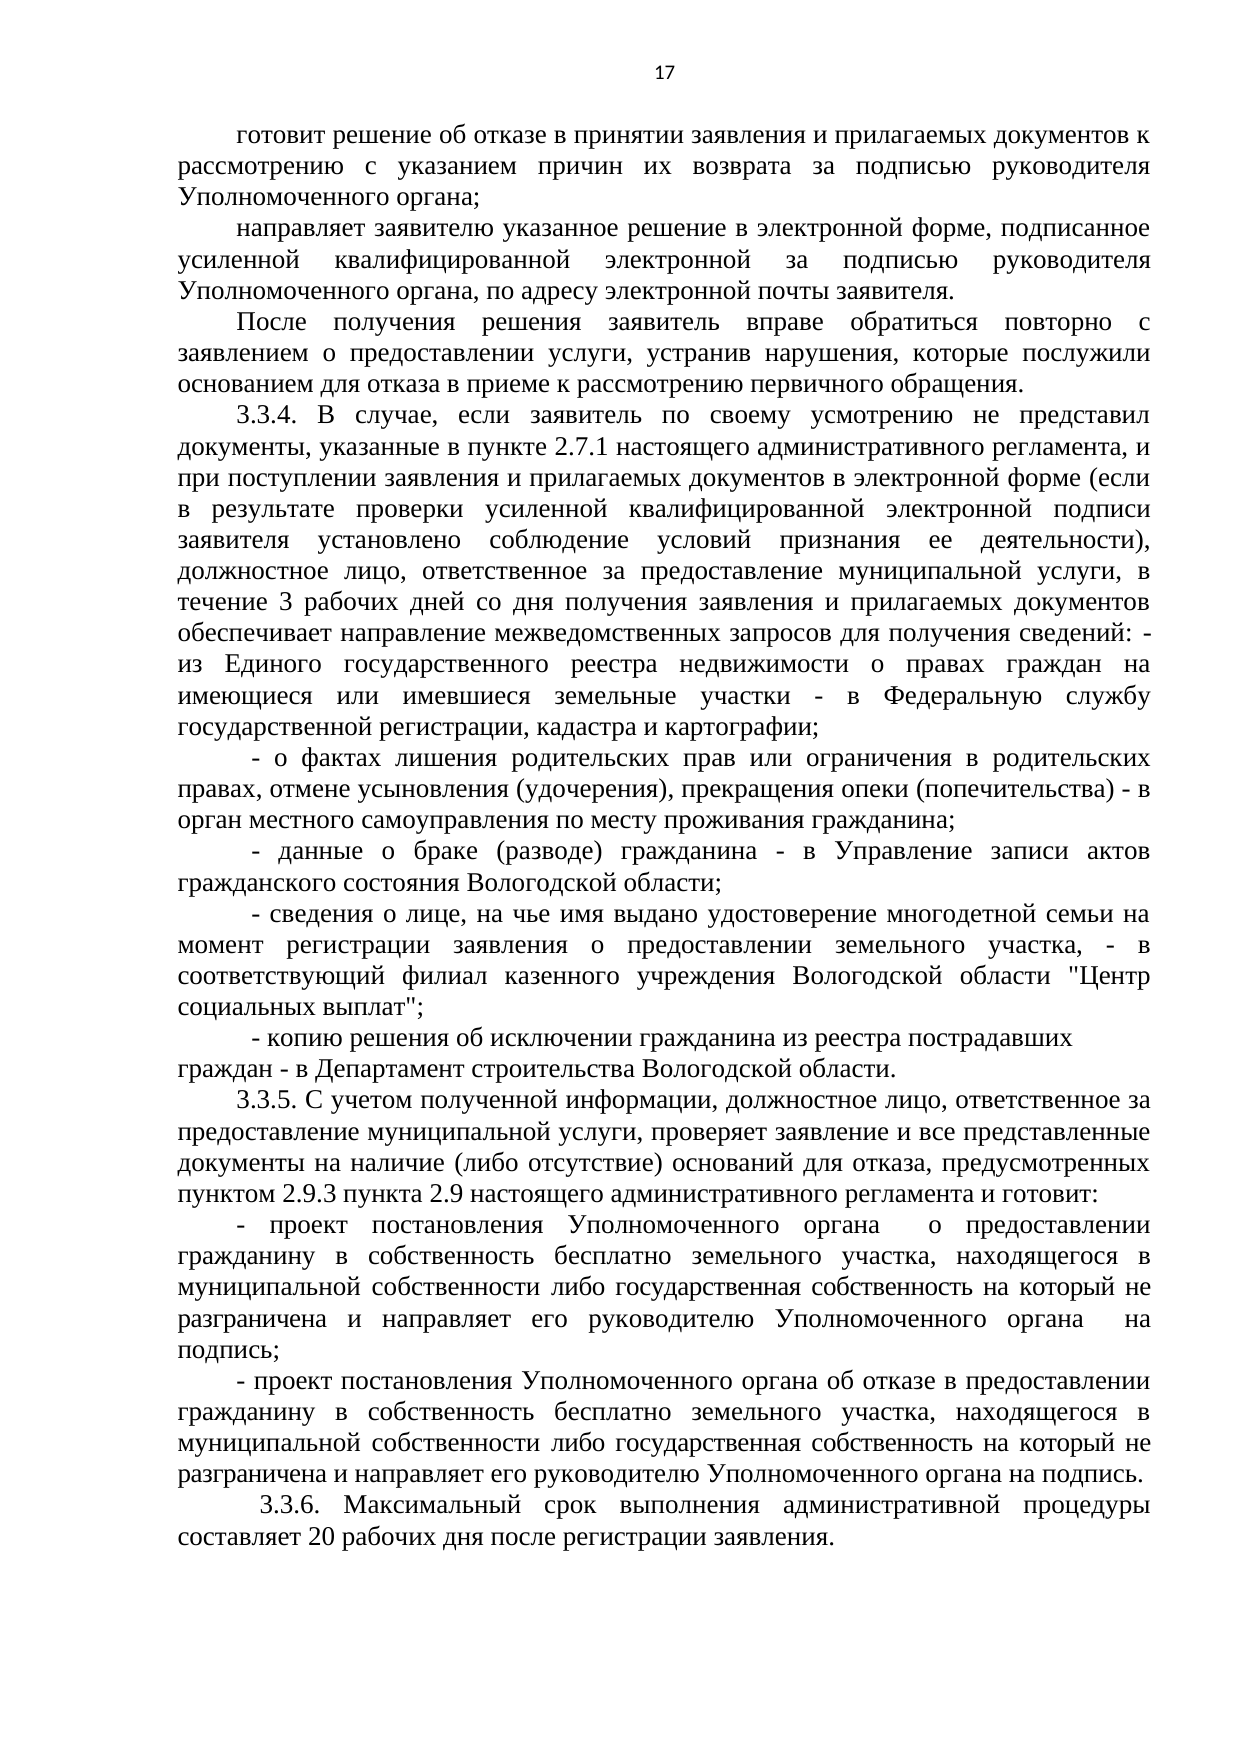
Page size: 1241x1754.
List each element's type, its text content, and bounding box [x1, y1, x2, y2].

text готовит решение об отказе в принятии заявления и прилагаемых документов к рассмотрению с указанием причин их возврата за подписью руководителя Уполномоченного органа; [177, 118, 1152, 212]
text - копию решения об исключении гражданина из реестра пострадавших граждан - в Департамент строительства Вологодской области. [177, 1021, 1152, 1084]
text - проект постановления Уполномоченного органа об отказе в предоставлении гражданину в собственность бесплатно земельного участка, находящегося в муниципальной собственности либо государственная собственность на который не разграничена и направляет его руководителю Уполномоченного органа на подпись. [177, 1364, 1152, 1488]
text 3.3.6. Максимальный срок выполнения административной процедуры составляет 20 рабочих дня после регистрации заявления. [177, 1488, 1152, 1551]
text 3.3.4. В случае, если заявитель по своему усмотрению не представил документы, указанные в пункте 2.7.1 настоящего административного регламента, и при поступлении заявления и прилагаемых документов в электронной форме (если в результате проверки усиленной квалифицированной электронной подписи заявителя установлено соблюдение условий признания ее деятельности), должностное лицо, ответственное за предоставление муниципальной услуги, в течение 3 рабочих дней со дня получения заявления и прилагаемых документов обеспечивает направление межведомственных запросов для получения сведений: - из Единого государственного реестра недвижимости о правах граждан на имеющиеся или имевшиеся земельные участки - в Федеральную службу государственной регистрации, кадастра и картографии; [177, 398, 1152, 741]
text - о фактах лишения родительских прав или ограничения в родительских правах, отмене усыновления (удочерения), прекращения опеки (попечительства) - в орган местного самоуправления по месту проживания гражданина; [177, 741, 1152, 834]
text - проект постановления Уполномоченного органа о предоставлении гражданину в собственность бесплатно земельного участка, находящегося в муниципальной собственности либо государственная собственность на который не разграничена и направляет его руководителю Уполномоченного органа на подпись; [177, 1208, 1152, 1364]
text направляет заявителю указанное решение в электронной форме, подписанное усиленной квалифицированной электронной за подписью руководителя Уполномоченного органа, по адресу электронной почты заявителя. [177, 212, 1152, 305]
text После получения решения заявитель вправе обратиться повторно с заявлением о предоставлении услуги, устранив нарушения, которые послужили основанием для отказа в приеме к рассмотрению первичного обращения. [177, 305, 1152, 398]
text - сведения о лице, на чье имя выдано удостоверение многодетной семьи на момент регистрации заявления о предоставлении земельного участка, - в соответствующий филиал казенного учреждения Вологодской области "Центр социальных выплат"; [177, 897, 1152, 1021]
text - данные о браке (разводе) гражданина - в Управление записи актов гражданского состояния Вологодской области; [177, 834, 1152, 897]
text 3.3.5. С учетом полученной информации, должностное лицо, ответственное за предоставление муниципальной услуги, проверяет заявление и все представленные документы на наличие (либо отсутствие) оснований для отказа, предусмотренных пунктом 2.9.3 пункта 2.9 настоящего административного регламента и готовит: [177, 1084, 1152, 1208]
